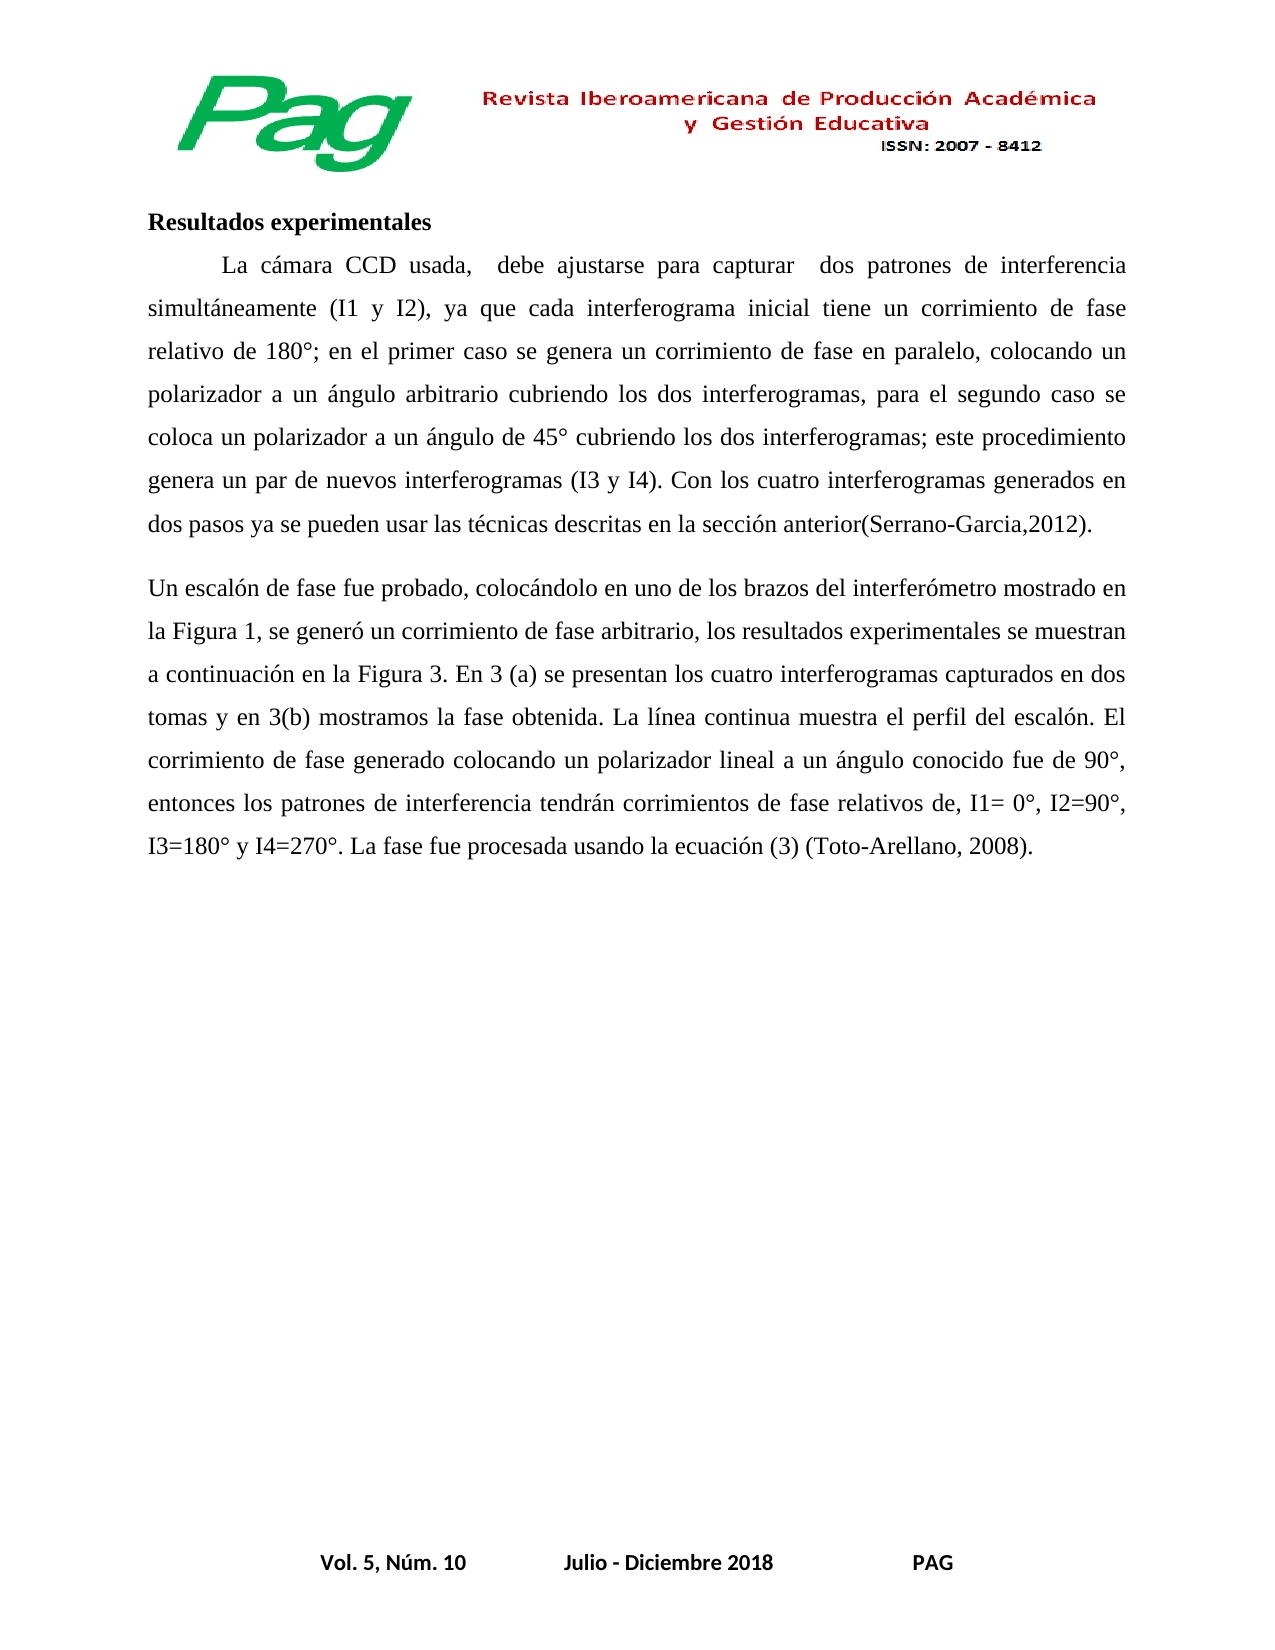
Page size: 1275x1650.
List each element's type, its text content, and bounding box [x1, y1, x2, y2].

text Resultados experimentales [148, 207, 1127, 236]
picture [177, 73, 1098, 173]
text La cámara CCD usada, debe ajustarse para capturar dos patrones de interferencia simultáneamente (I1 y I2), ya que cada interferograma inicial tiene un corrimiento de fase relativo de 180°; en el primer caso se genera un corrimiento de fase en paralelo, colocando un polarizador a un ángulo arbitrario cubriendo los dos interferogramas, para el segundo caso se coloca un polarizador a un ángulo de 45° cubriendo los dos interferogramas; este procedimiento genera un par de nuevos interferogramas (I3 y I4). Con los cuatro interferogramas generados en dos pasos ya se pueden usar las técnicas descritas en la sección anterior(Serrano-Garcia,2012). [148, 250, 1127, 537]
text Un escalón de fase fue probado, colocándolo en uno de los brazos del interferómetro mostrado en la Figura 1, se generó un corrimiento de fase arbitrario, los resultados experimentales se muestran a continuación en la Figura 3. En 3 (a) se presentan los cuatro interferogramas capturados en dos tomas y en 3(b) mostramos la fase obtenida. La línea continua muestra el perfil del escalón. El corrimiento de fase generado colocando un polarizador lineal a un ángulo conocido fue de 90°, entonces los patrones de interferencia tendrán corrimientos de fase relativos de, I1= 0°, I2=90°, I3=180° y I4=270°. La fase fue procesada usando la ecuación (3) (Toto-Arellano, 2008). [148, 573, 1127, 860]
